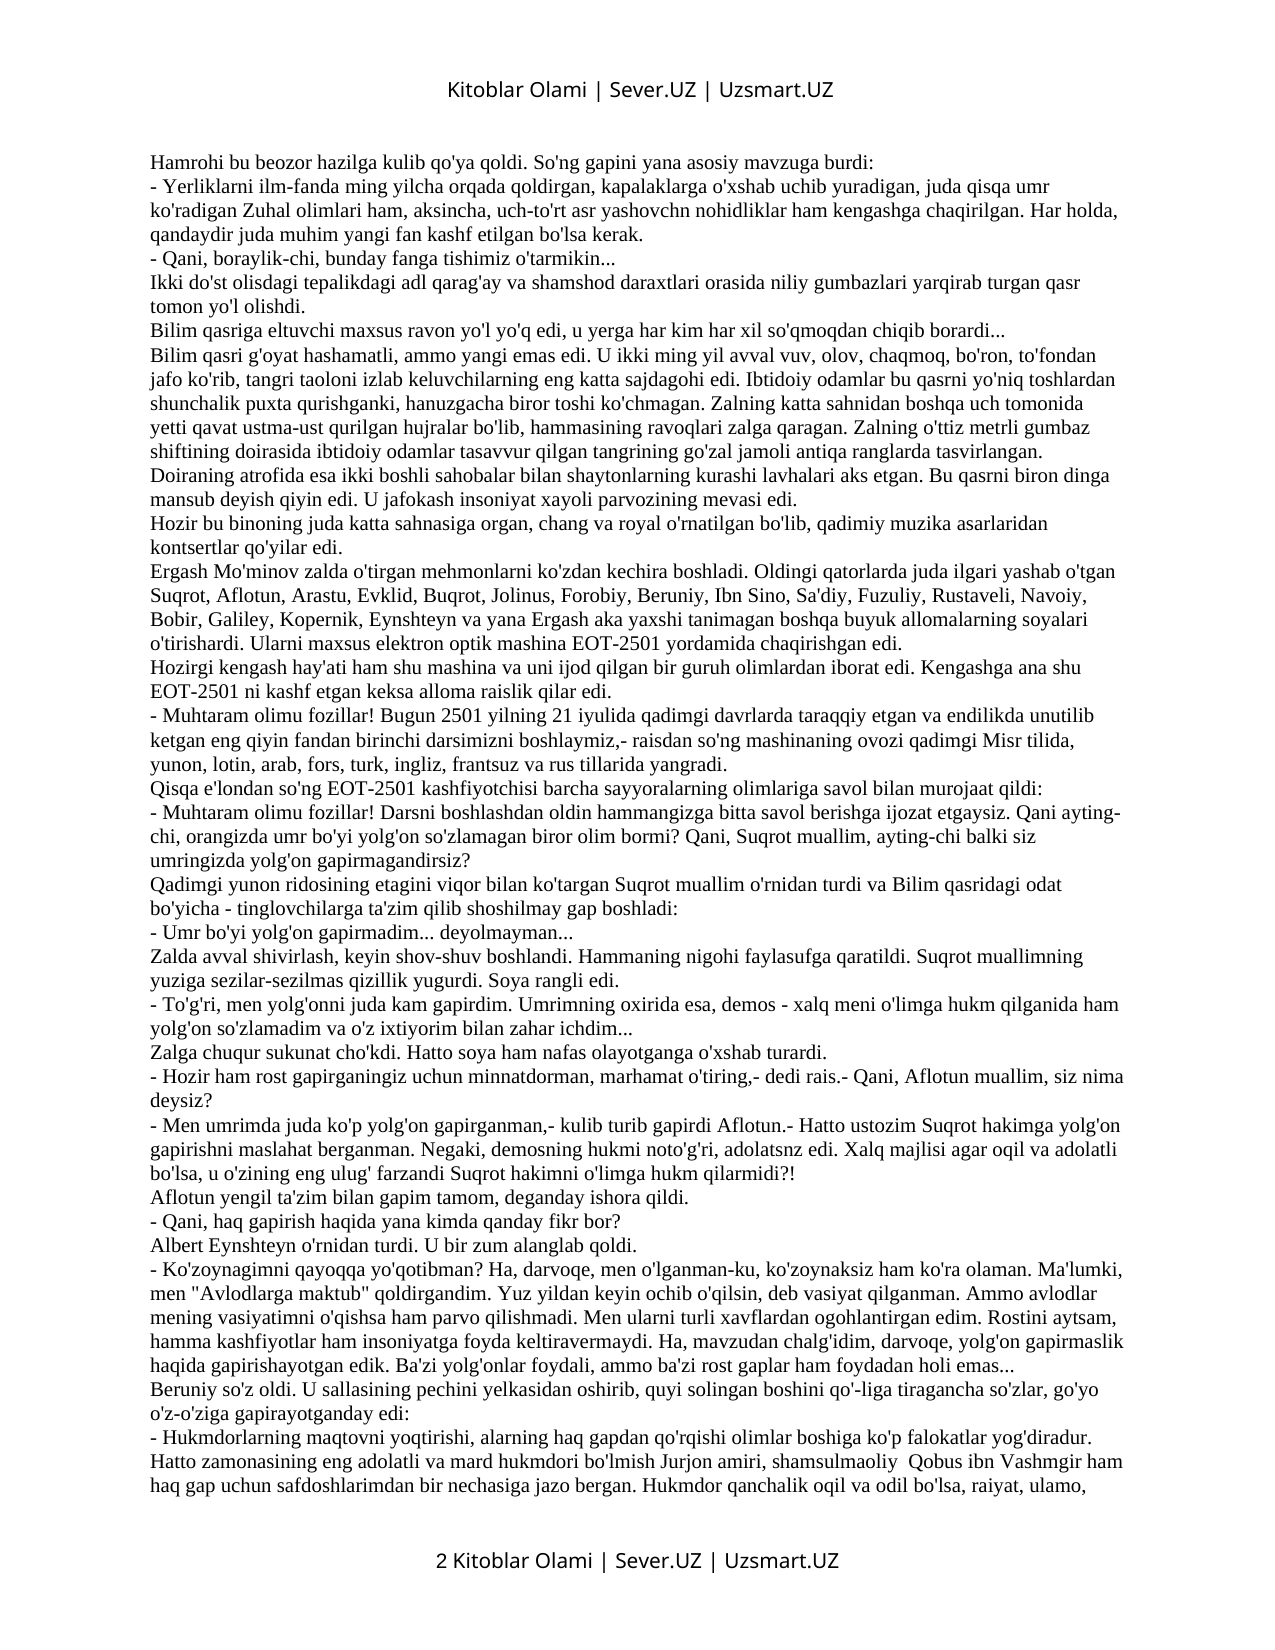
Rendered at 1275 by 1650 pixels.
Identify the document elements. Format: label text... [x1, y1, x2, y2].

text - Ko'zoynagimni qayoqqa yo'qotibman? Ha, darvoqe, men o'lganman-ku, ko'zoynaksiz ham ko'ra olaman. Ma'lumki, men "Avlodlarga maktub" qoldirgandim. Yuz yildan keyin ochib o'qilsin, deb vasiyat qilganman. Ammo avlodlar mening vasiyatimni o'qishsa ham parvo qilishmadi. Men ularni turli xavflardan ogohlantirgan edim. Rostini aytsam, hamma kashfiyotlar ham insoniyatga foyda keltiravermaydi. Ha, mavzudan chalg'idim, darvoqe, yolg'on gapirmaslik haqida gapirishayotgan edik. Ba'zi yolg'onlar foydali, ammo ba'zi rost gaplar ham foydadan holi emas... [150, 1257, 1125, 1377]
text Hamrohi bu beozor hazilga kulib qo'ya qoldi. So'ng gapini yana asosiy mavzuga burdi: [150, 150, 1125, 174]
text - To'g'ri, men yolg'onni juda kam gapirdim. Umrimning oxirida esa, demos - xalq meni o'limga hukm qilganida ham yolg'on so'zlamadim va o'z ixtiyorim bilan zahar ichdim... [150, 992, 1125, 1040]
text - Men umrimda juda ko'p yolg'on gapirganman,- kulib turib gapirdi Aflotun.- Hatto ustozim Suqrot hakimga yolg'on gapirishni maslahat berganman. Negaki, demosning hukmi noto'g'ri, adolatsnz edi. Xalq majlisi agar oqil va adolatli bo'lsa, u o'zining eng ulug' farzandi Suqrot hakimni o'limga hukm qilarmidi?! [150, 1112, 1125, 1185]
text - Umr bo'yi yolg'on gapirmadim... deyolmayman... [150, 920, 1125, 944]
text Ergash Mo'minov zalda o'tirgan mehmonlarni ko'zdan kechira boshladi. Oldingi qatorlarda juda ilgari yashab o'tgan Suqrot, Aflotun, Arastu, Evklid, Buqrot, Jolinus, Forobiy, Beruniy, Ibn Sino, Sa'diy, Fuzuliy, Rustaveli, Navoiy, Bobir, Galiley, Kopernik, Eynshteyn va yana Ergash aka yaxshi tanimagan boshqa buyuk allomalarning soyalari o'tirishardi. Ularni maxsus elektron optik mashina EOT-2501 yordamida chaqirishgan edi. [150, 559, 1125, 655]
text - Muhtaram olimu fozillar! Bugun 2501 yilning 21 iyulida qadimgi davrlarda taraqqiy etgan va endilikda unutilib ketgan eng qiyin fandan birinchi darsimizni boshlaymiz,- raisdan so'ng mashinaning ovozi qadimgi Misr tilida, yunon, lotin, arab, fors, turk, ingliz, frantsuz va rus tillarida yangradi. [150, 703, 1125, 776]
text - Qani, boraylik-chi, bunday fanga tishimiz o'tarmikin... [150, 246, 1125, 270]
text Ikki do'st olisdagi tepalikdagi adl qarag'ay va shamshod daraxtlari orasida niliy gumbazlari yarqirab turgan qasr tomon yo'l olishdi. [150, 270, 1125, 318]
text Albert Eynshteyn o'rnidan turdi. U bir zum alanglab qoldi. [150, 1233, 1125, 1257]
text Hozir bu binoning juda katta sahnasiga organ, chang va royal o'rnatilgan bo'lib, qadimiy muzika asarlaridan kontsertlar qo'yilar edi. [150, 511, 1125, 559]
text Bilim qasriga eltuvchi maxsus ravon yo'l yo'q edi, u yerga har kim har xil so'qmoqdan chiqib borardi... [150, 318, 1125, 342]
text Bilim qasri g'oyat hashamatli, ammo yangi emas edi. U ikki ming yil avval vuv, olov, chaqmoq, bo'ron, to'fondan jafo ko'rib, tangri taoloni izlab keluvchilarning eng katta sajdagohi edi. Ibtidoiy odamlar bu qasrni yo'niq toshlardan shunchalik puxta qurishganki, hanuzgacha biror toshi ko'chmagan. Zalning katta sahnidan boshqa uch tomonida yetti qavat ustma-ust qurilgan hujralar bo'lib, hammasining ravoqlari zalga qaragan. Zalning o'ttiz metrli gumbaz shiftining doirasida ibtidoiy odamlar tasavvur qilgan tangrining go'zal jamoli antiqa ranglarda tasvirlangan. Doiraning atrofida esa ikki boshli sahobalar bilan shaytonlarning kurashi lavhalari aks etgan. Bu qasrni biron dinga mansub deyish qiyin edi. U jafokash insoniyat xayoli parvozining mevasi edi. [150, 342, 1125, 511]
text Aflotun yengil ta'zim bilan gapim tamom, deganday ishora qildi. [150, 1185, 1125, 1209]
text Qisqa e'londan so'ng EOT-2501 kashfiyotchisi barcha sayyoralarning olimlariga savol bilan murojaat qildi: [150, 776, 1125, 800]
text - Hozir ham rost gapirganingiz uchun minnatdorman, marhamat o'tiring,- dedi rais.- Qani, Aflotun muallim, siz nima deysiz? [150, 1064, 1125, 1112]
text Qadimgi yunon ridosining etagini viqor bilan ko'targan Suqrot muallim o'rnidan turdi va Bilim qasridagi odat bo'yicha - tinglovchilarga ta'zim qilib shoshilmay gap boshladi: [150, 872, 1125, 920]
text Beruniy so'z oldi. U sallasining pechini yelkasidan oshirib, quyi solingan boshini qo'-liga tiragancha so'zlar, go'yo o'z-o'ziga gapirayotganday edi: [150, 1377, 1125, 1425]
text Zalga chuqur sukunat cho'kdi. Hatto soya ham nafas olayotganga o'xshab turardi. [150, 1040, 1125, 1064]
text Hozirgi kengash hay'ati ham shu mashina va uni ijod qilgan bir guruh olimlardan iborat edi. Kengashga ana shu EOT-2501 ni kashf etgan keksa alloma raislik qilar edi. [150, 655, 1125, 703]
text - Muhtaram olimu fozillar! Darsni boshlashdan oldin hammangizga bitta savol berishga ijozat etgaysiz. Qani ayting-chi, orangizda umr bo'yi yolg'on so'zlamagan biror olim bormi? Qani, Suqrot muallim, ayting-chi balki siz umringizda yolg'on gapirmagandirsiz? [150, 800, 1125, 872]
text Zalda avval shivirlash, keyin shov-shuv boshlandi. Hammaning nigohi faylasufga qaratildi. Suqrot muallimning yuziga sezilar-sezilmas qizillik yugurdi. Soya rangli edi. [150, 944, 1125, 992]
text - Qani, haq gapirish haqida yana kimda qanday fikr bor? [150, 1209, 1125, 1233]
text - Yerliklarni ilm-fanda ming yilcha orqada qoldirgan, kapalaklarga o'xshab uchib yuradigan, juda qisqa umr ko'radigan Zuhal olimlari ham, aksincha, uch-to'rt asr yashovchn nohidliklar ham kengashga chaqirilgan. Har holda, qandaydir juda muhim yangi fan kashf etilgan bo'lsa kerak. [150, 174, 1125, 246]
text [150, 1425, 1125, 1497]
